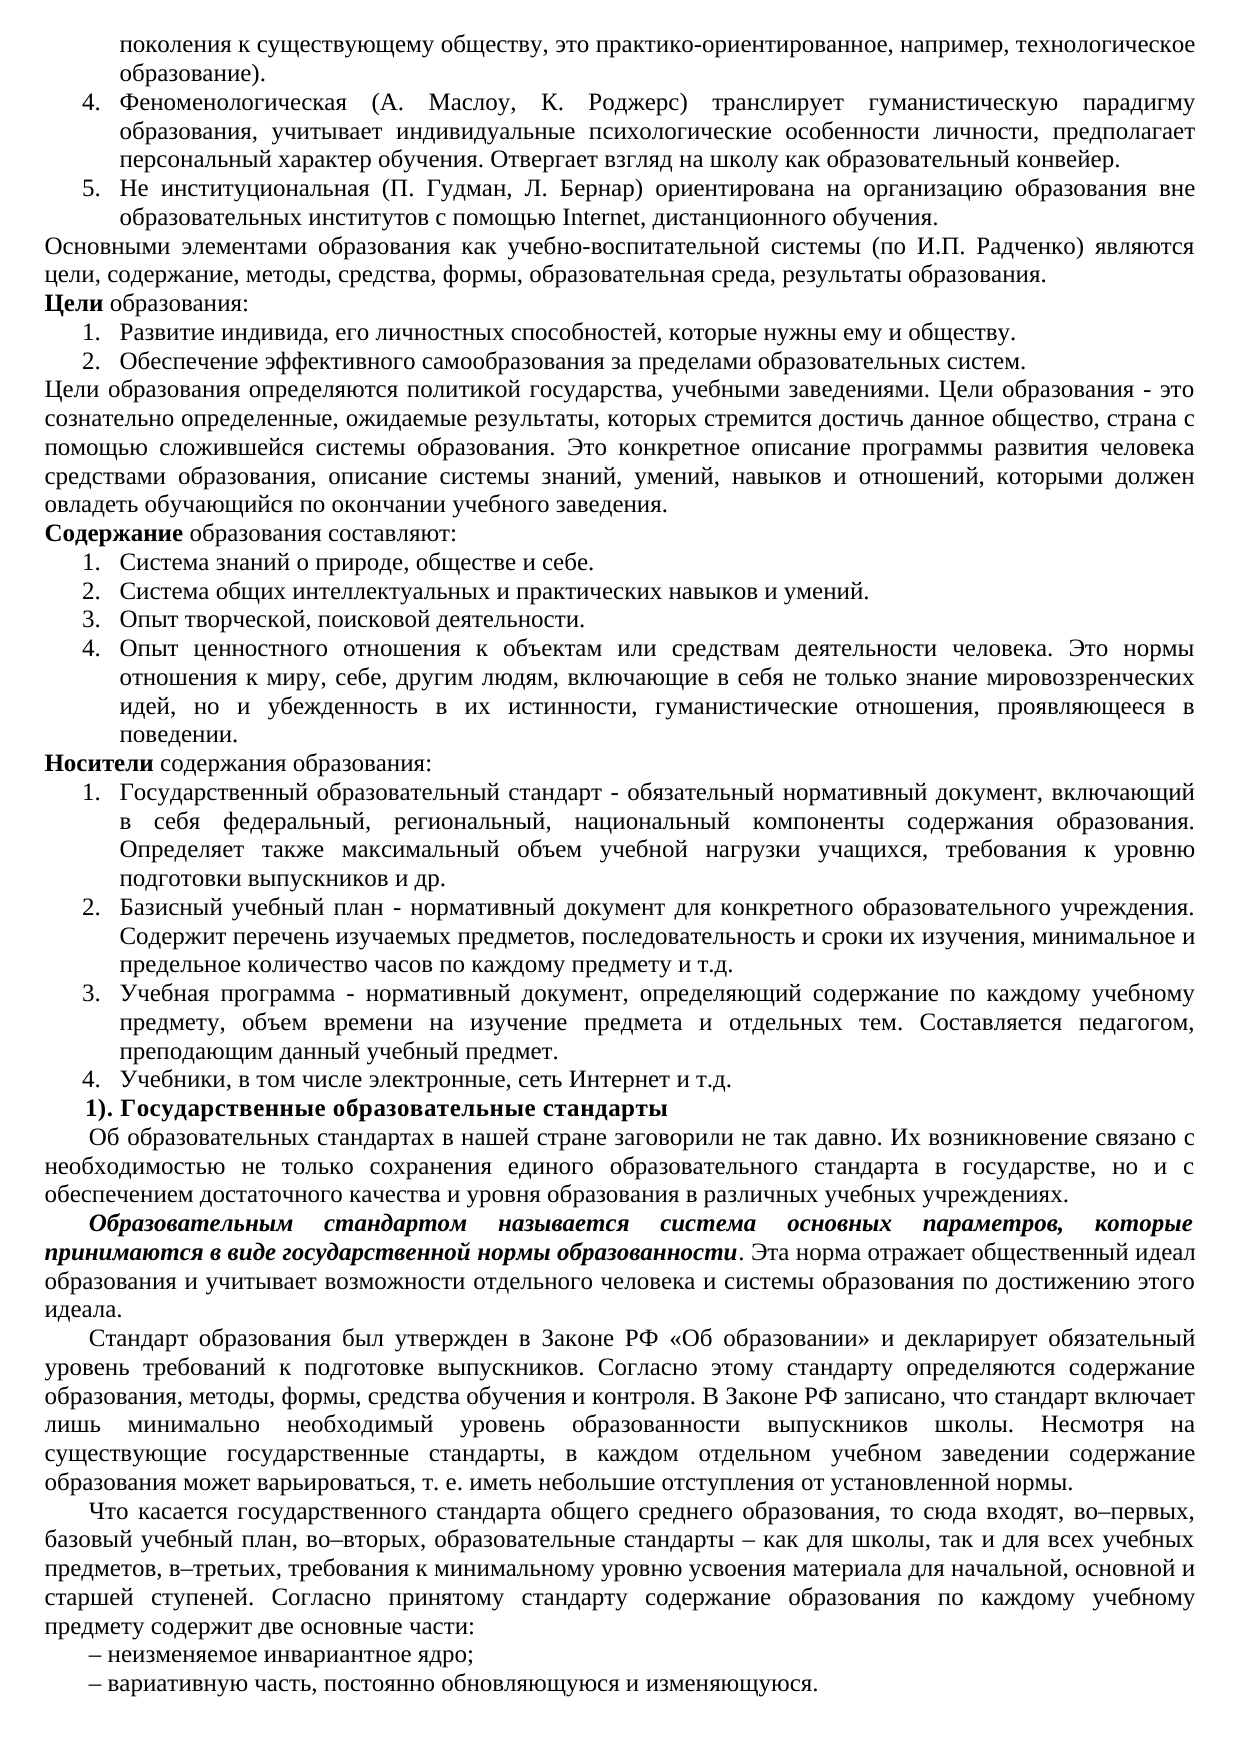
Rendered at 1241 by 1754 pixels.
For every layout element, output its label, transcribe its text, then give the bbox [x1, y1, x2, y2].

list Учебники, в том числе электронные, сеть Интернет и т.д. [82, 1064, 1196, 1093]
text Содержание образования составляют: [44, 518, 1196, 547]
list Не институциональная (П. Гудман, Л. Бернар) ориентирована на организацию образования вне образовательных институтов с помощью Internet, дистанционного обучения. [82, 173, 1196, 231]
list Базисный учебный план - нормативный документ для конкретного образовательного учреждения. Содержит перечень изучаемых предметов, последовательность и сроки их изучения, минимальное и предельное количество часов по каждому предмету и т.д. [82, 892, 1196, 978]
text – неизменяемое инвариантное ядро; [44, 1639, 1196, 1668]
text Об образовательных стандартах в нашей стране заговорили не так давно. Их возникновение связано с необходимостью не только сохранения единого образовательного стандарта в государстве, но и с обеспечением достаточного качества и уровня образования в различных учебных учреждениях. [44, 1122, 1196, 1208]
list Опыт ценностного отношения к объектам или средствам деятельности человека. Это нормы отношения к миру, себе, другим людям, включающие в себя не только знание мировоззренческих идей, но и убежденность в их истинности, гуманистические отношения, проявляющееся в поведении. [82, 633, 1196, 748]
list Государственный образовательный стандарт - обязательный нормативный документ, включающий в себя федеральный, региональный, национальный компоненты содержания образования. Определяет также максимальный объем учебной нагрузки учащихся, требования к уровню подготовки выпускников и др. [82, 777, 1196, 892]
list Система общих интеллектуальных и практических навыков и умений. [82, 576, 1196, 604]
list Учебная программа - нормативный документ, определяющий содержание по каждому учебному предмету, объем времени на изучение предмета и отдельных тем. Составляется педагогом, преподающим данный учебный предмет. [82, 978, 1196, 1064]
list Система знаний о природе, обществе и себе. [82, 547, 1196, 576]
list Обеспечение эффективного самообразования за пределами образовательных систем. [82, 346, 1196, 374]
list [82, 29, 1196, 87]
text – вариативную часть, постоянно обновляющуюся и изменяющуюся. [44, 1668, 1196, 1697]
text Носители содержания образования: [44, 748, 1196, 777]
text Основными элементами образования как учебно-воспитательной системы (по И.П. Радченко) являются цели, содержание, методы, средства, формы, образовательная среда, результаты образования. [44, 231, 1196, 288]
text Образовательным стандартом называется система основных параметров, которые принимаются в виде государственной нормы образованности. Эта норма отражает общественный идеал образования и учитывает возможности отдельного человека и системы образования по достижению этого идеала. [44, 1208, 1196, 1323]
text Цели образования: [44, 288, 1196, 317]
text Стандарт образования был утвержден в Законе РФ «Об образовании» и декларирует обязательный уровень требований к подготовке выпускников. Согласно этому стандарту определяются содержание образования, методы, формы, средства обучения и контроля. В Законе РФ записано, что стандарт включает лишь минимально необходимый уровень образованности выпускников школы. Несмотря на существующие государственные стандарты, в каждом отдельном учебном заведении содержание образования может варьироваться, т. е. иметь небольшие отступления от установленной нормы. [44, 1323, 1196, 1496]
list Феноменологическая (А. Маслоу, К. Роджерс) транслирует гуманистическую парадигму образования, учитывает индивидуальные психологические особенности личности, предполагает персональный характер обучения. Отвергает взгляд на школу как образовательный конвейер. [82, 87, 1196, 173]
text Что касается государственного стандарта общего среднего образования, то сюда входят, во–первых, базовый учебный план, во–вторых, образовательные стандарты – как для школы, так и для всех учебных предметов, в–третьих, требования к минимальному уровню усвоения материала для начальной, основной и старшей ступеней. Согласно принятому стандарту содержание образования по каждому учебному предмету содержит две основные части: [44, 1496, 1196, 1639]
text Цели образования определяются политикой государства, учебными заведениями. Цели образования - это сознательно определенные, ожидаемые результаты, которых стремится достичь данное общество, страна с помощью сложившейся системы образования. Это конкретное описание программы развития человека средствами образования, описание системы знаний, умений, навыков и отношений, которыми должен овладеть обучающийся по окончании учебного заведения. [44, 374, 1196, 518]
list Опыт творческой, поисковой деятельности. [82, 604, 1196, 633]
list Развитие индивида, его личностных способностей, которые нужны ему и обществу. [82, 317, 1196, 346]
text 1). Государственные образовательные стандарты [44, 1093, 1196, 1122]
